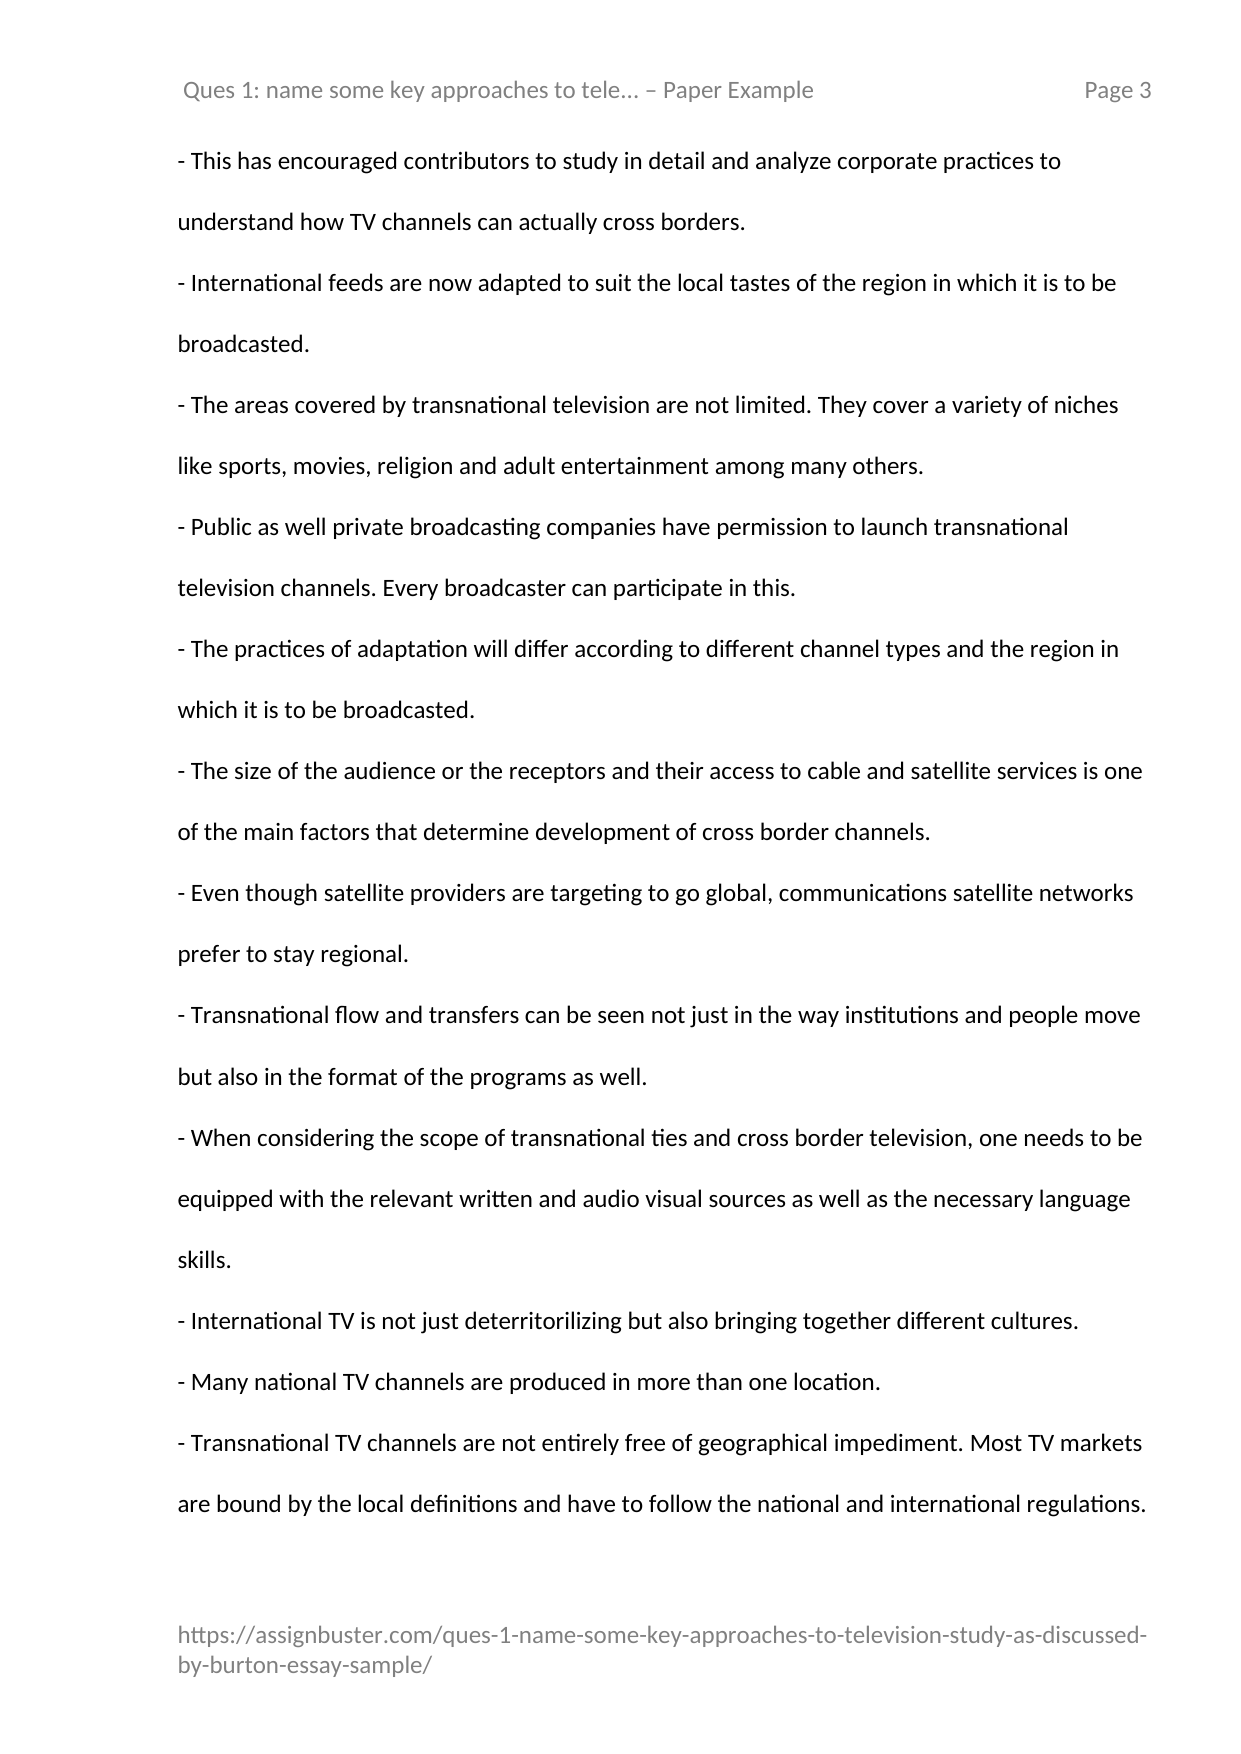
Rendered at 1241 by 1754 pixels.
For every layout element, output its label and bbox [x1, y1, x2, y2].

text [177, 145, 1152, 1518]
